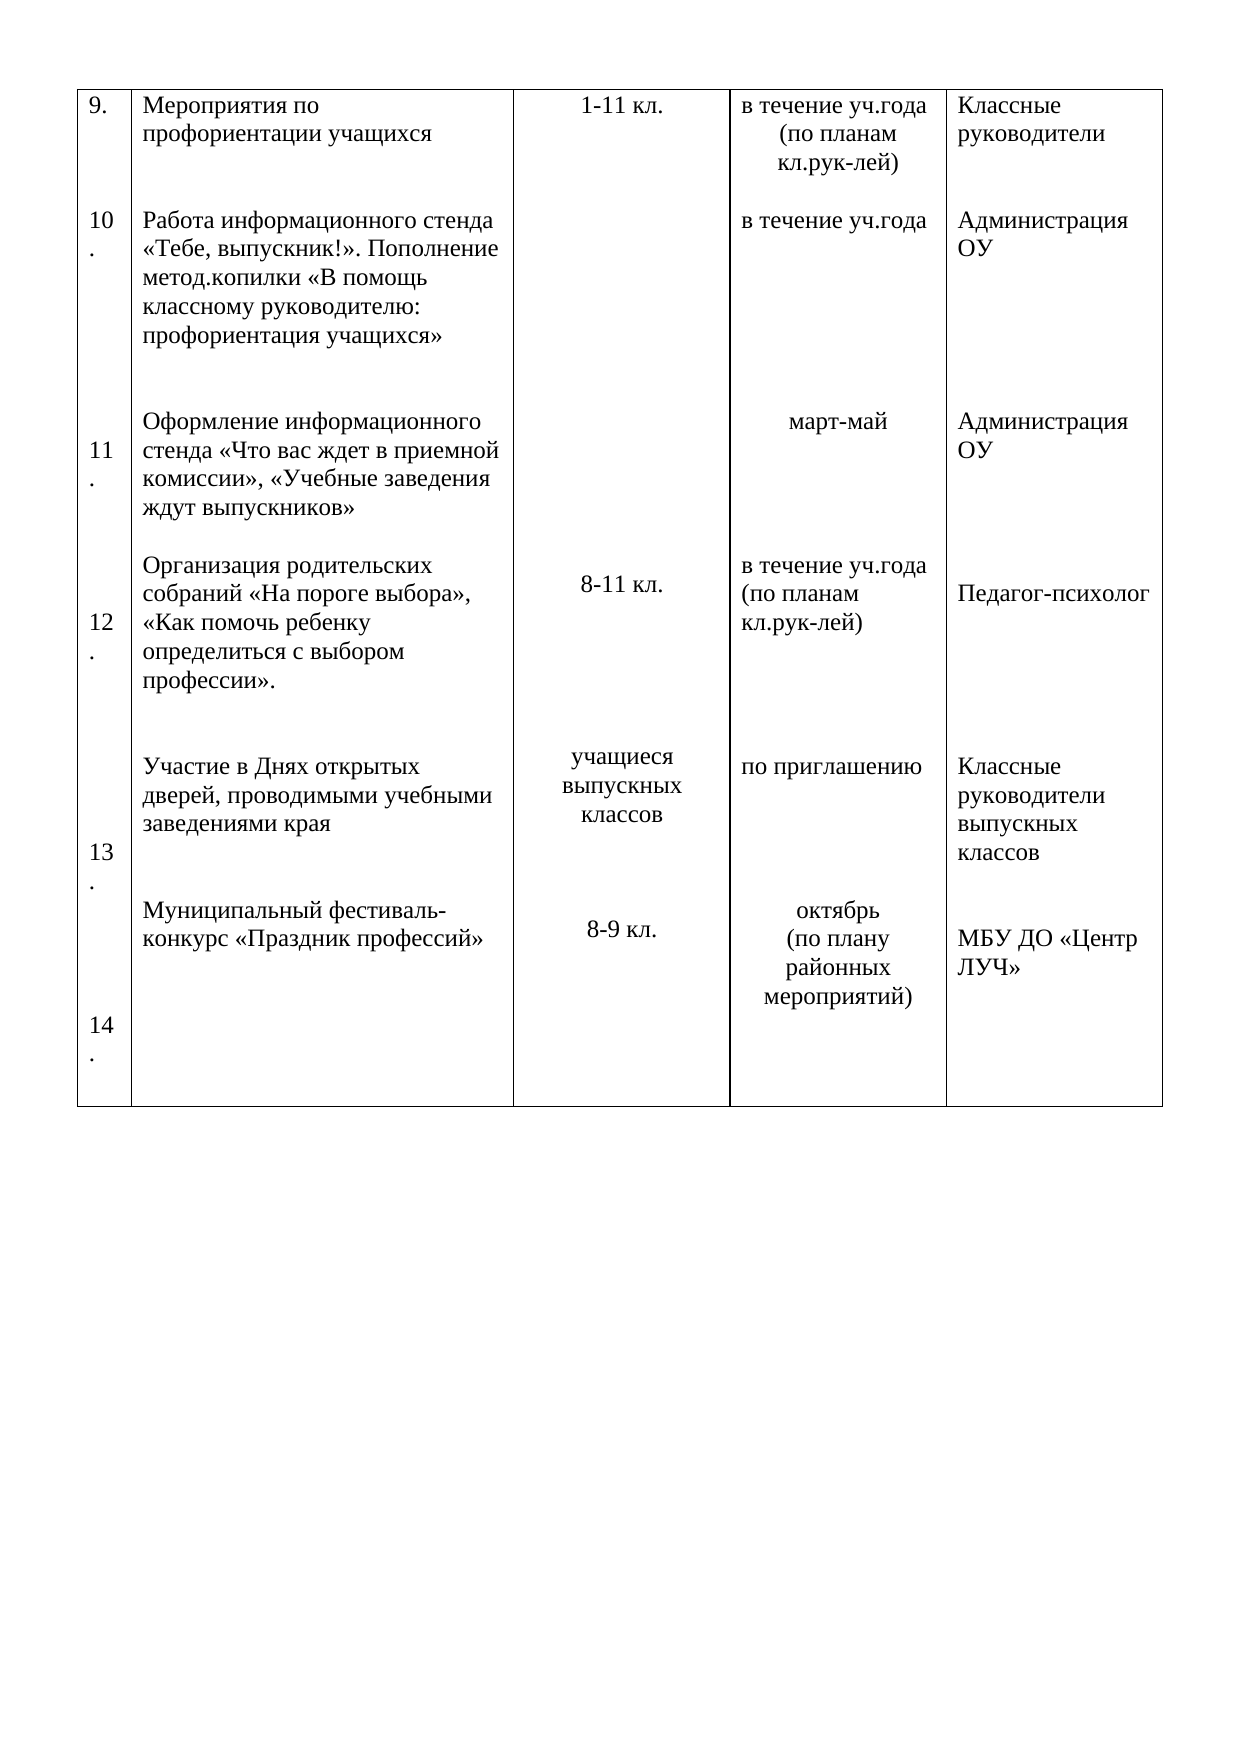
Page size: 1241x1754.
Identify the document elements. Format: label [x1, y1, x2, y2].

table_cell [514, 90, 729, 1106]
table_cell [132, 90, 513, 1106]
table_cell [731, 90, 946, 1106]
table_cell [947, 90, 1162, 1106]
table_cell [78, 90, 131, 1106]
